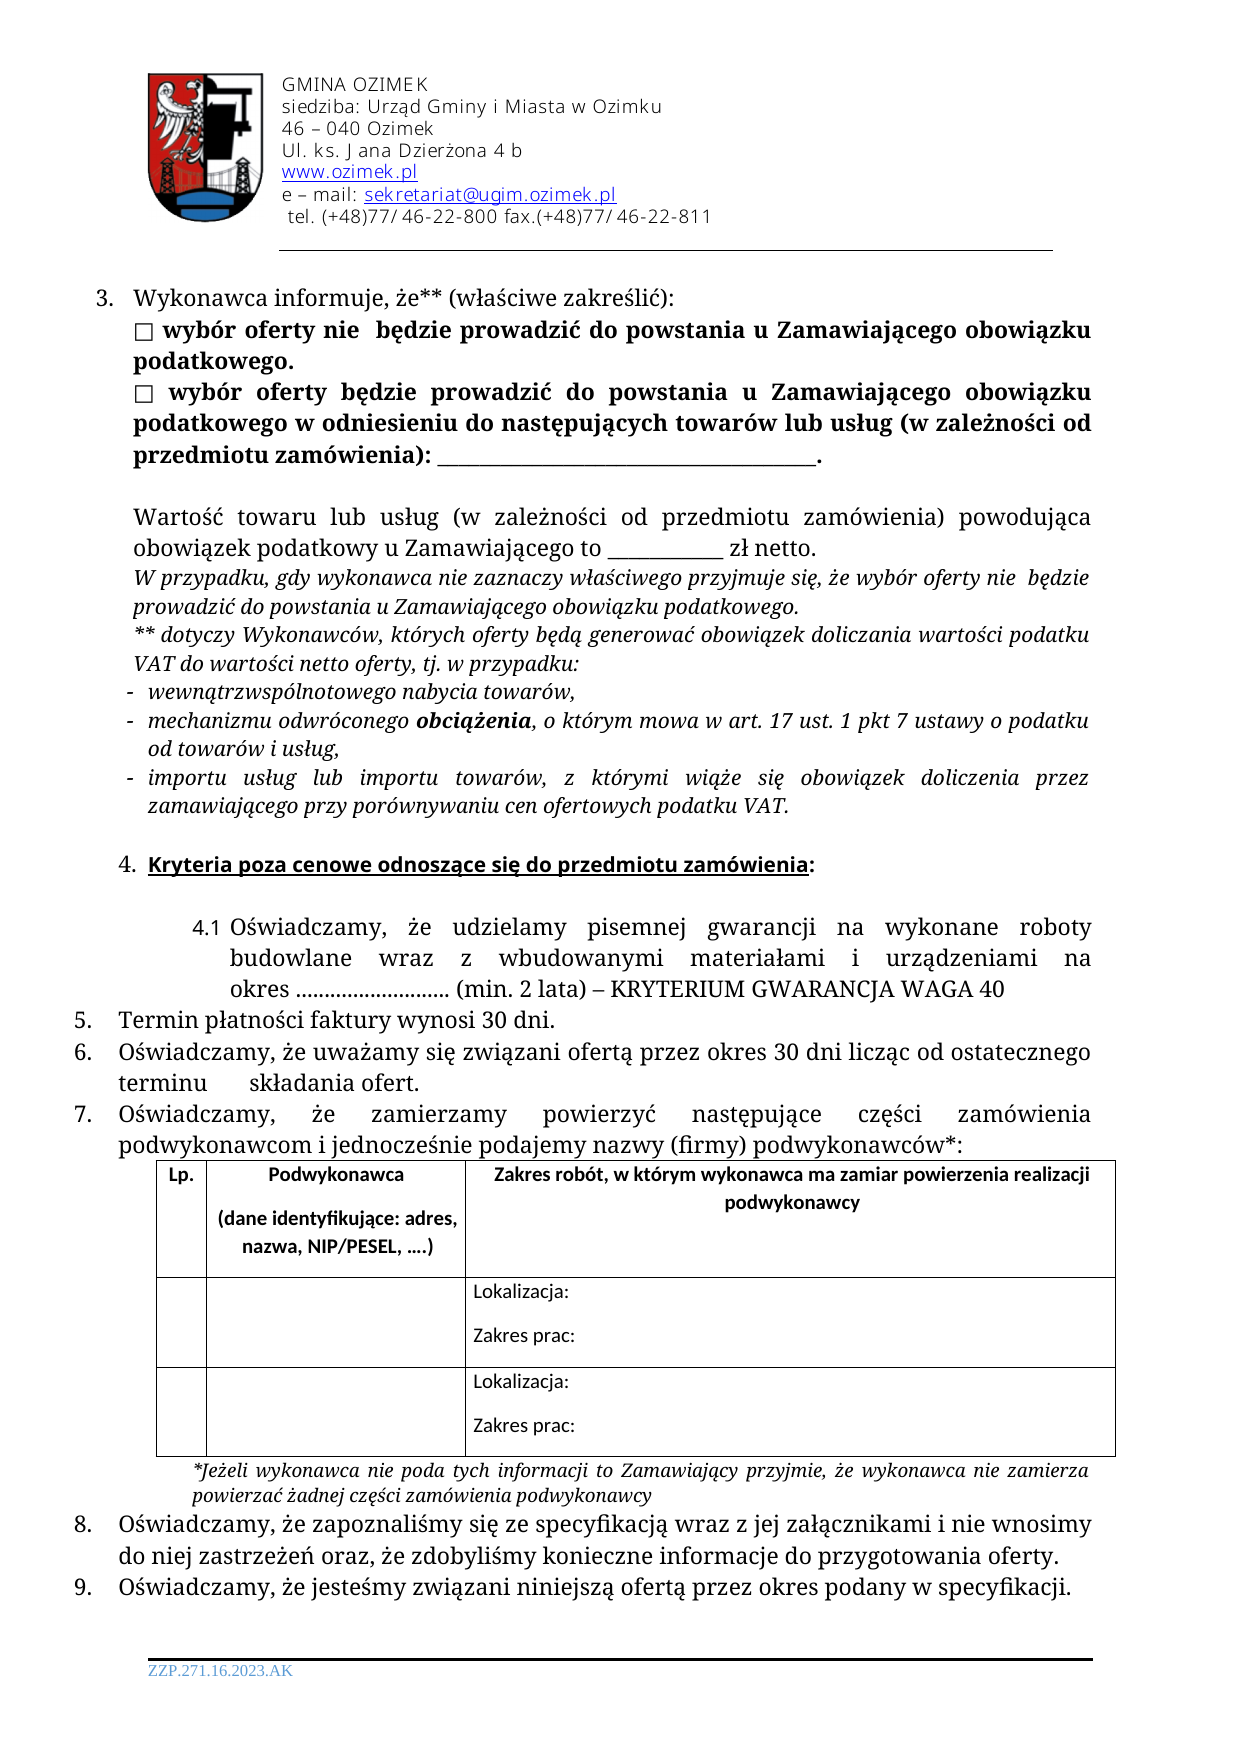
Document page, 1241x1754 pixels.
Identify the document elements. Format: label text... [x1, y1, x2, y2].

table_cell [157, 1368, 206, 1456]
list Oświadczamy, że jesteśmy związani niniejszą ofertą przez okres podany w specyfikacji. [74, 1571, 1093, 1602]
text □ wybór oferty będzie prowadzić do powstania u Zamawiającego obowiązku podatkowego w odniesieniu do następujących towarów lub usług (w zależności od przedmiotu zamówienia): ____________________________________. [133, 376, 1093, 470]
table_header Lp. [157, 1161, 206, 1277]
table_header Zakres robót, w którym wykonawca ma zamiar powierzenia realizacji podwykonawcy [466, 1161, 1115, 1277]
list Oświadczamy, że zapoznaliśmy się ze specyfikacją wraz z jej załącznikami i nie wnosimy do niej zastrzeżeń oraz, że zdobyliśmy konieczne informacje do przygotowania oferty. [74, 1508, 1093, 1571]
table_cell [207, 1368, 465, 1456]
list Termin płatności faktury wynosi 30 dni. [74, 1004, 1093, 1035]
list mechanizmu odwróconego obciążenia, o którym mowa w art. 17 ust. 1 pkt 7 ustawy o podatku od towarów i usług, [125, 706, 1093, 763]
table_header Podwykonawca (dane identyfikujące: adres, nazwa, NIP/PESEL, ….) [207, 1161, 465, 1277]
table_cell [157, 1278, 206, 1367]
list wewnątrzwspólnotowego nabycia towarów, [125, 677, 1093, 706]
text ** dotyczy Wykonawców, których oferty będą generować obowiązek doliczania wartości podatku VAT do wartości netto oferty, tj. w przypadku: [133, 620, 1093, 677]
list Oświadczamy, że uważamy się związani ofertą przez okres 30 dni licząc od ostatecznego terminu składania ofert. [74, 1035, 1093, 1098]
list Oświadczamy, że zamierzamy powierzyć następujące części zamówienia podwykonawcom i jednocześnie podajemy nazwy (firmy) podwykonawców*: [74, 1098, 1093, 1160]
list Oświadczamy, że udzielamy pisemnej gwarancji na wykonane roboty budowlane wraz z wbudowanymi materiałami i urządzeniami na okres ........................... (min. 2 lata) – KRYTERIUM GWARANCJA WAGA 40 [192, 910, 1093, 1004]
table_cell Lokalizacja: Zakres prac: [466, 1368, 1115, 1456]
list Wykonawca informuje, że** (właściwe zakreślić): [95, 282, 1093, 313]
text Wartość towaru lub usług (w zależności od przedmiotu zamówienia) powodująca obowiązek podatkowy u Zamawiającego to ___________ zł netto. [133, 501, 1093, 563]
text *Jeżeli wykonawca nie poda tych informacji to Zamawiający przyjmie, że wykonawca nie zamierza powierzać żadnej części zamówienia podwykonawcy [192, 1457, 1093, 1508]
text □ wybór oferty nie będzie prowadzić do powstania u Zamawiającego obowiązku podatkowego. [133, 313, 1093, 376]
list importu usług lub importu towarów, z którymi wiąże się obowiązek doliczenia przez zamawiającego przy porównywaniu cen ofertowych podatku VAT. [125, 763, 1093, 819]
list Kryteria poza cenowe odnoszące się do przedmiotu zamówienia: [118, 848, 1093, 879]
table_cell [207, 1278, 465, 1367]
text W przypadku, gdy wykonawca nie zaznaczy właściwego przyjmuje się, że wybór oferty nie będzie prowadzić do powstania u Zamawiającego obowiązku podatkowego. [133, 563, 1093, 620]
table_cell Lokalizacja: Zakres prac: [466, 1278, 1115, 1367]
